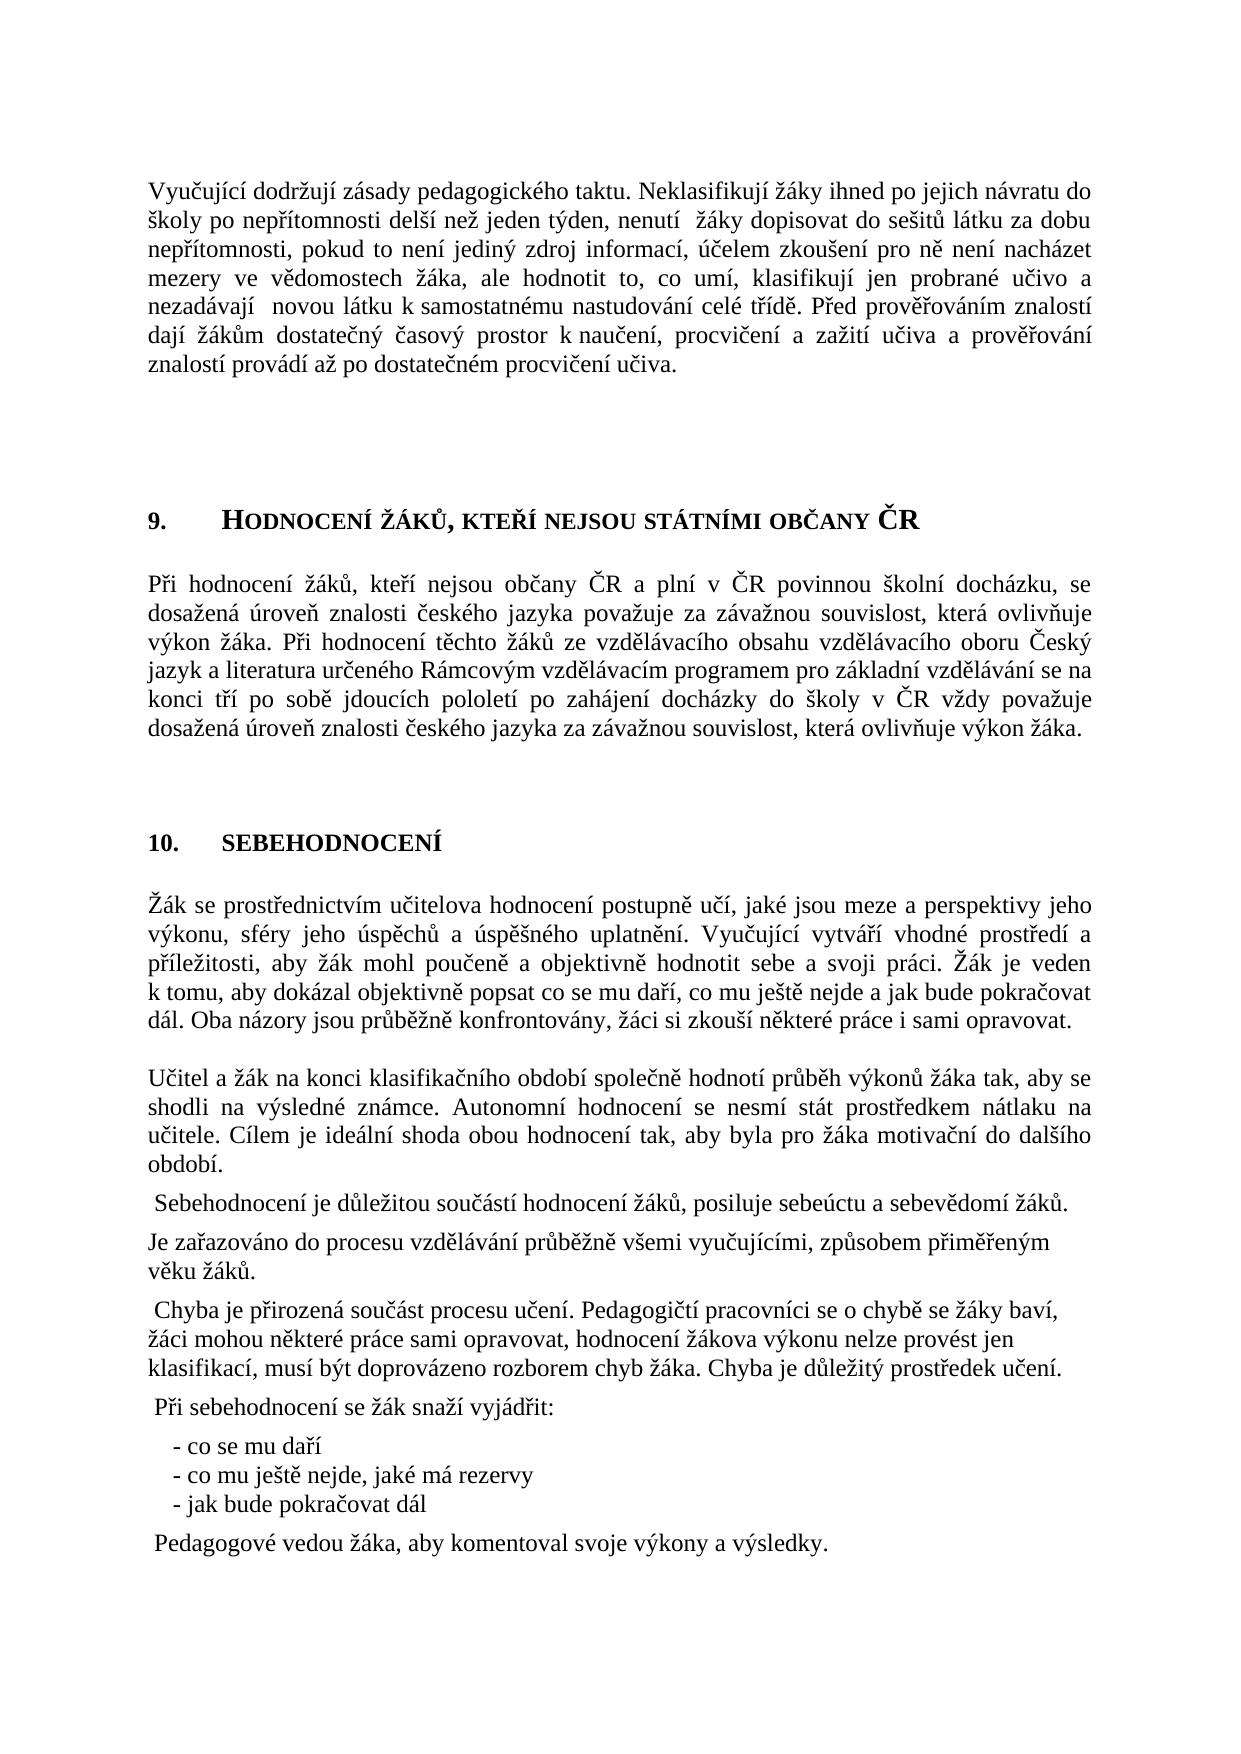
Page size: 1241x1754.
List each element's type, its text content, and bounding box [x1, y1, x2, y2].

text Žák se prostřednictvím učitelova hodnocení postupně učí, jaké jsou meze a perspektivy jeho výkonu, sféry jeho úspěchů a úspěšného uplatnění. Vyučující vytváří vhodné prostředí a příležitosti, aby žák mohl poučeně a objektivně hodnotit sebe a svoji práci. Žák je veden k tomu, aby dokázal objektivně popsat co se mu daří, co mu ještě nejde a jak bude pokračovat dál. Oba názory jsou průběžně konfrontovány, žáci si zkouší některé práce i sami opravovat. [148, 890, 1093, 1034]
text Sebehodnocení je důležitou součástí hodnocení žáků, posiluje sebeúctu a sebevědomí žáků. [148, 1188, 1093, 1217]
text Při sebehodnocení se žák snaží vyjádřit: [148, 1392, 1093, 1421]
text - co se mu daří [148, 1431, 1093, 1460]
text Vyučující dodržují zásady pedagogického taktu. Neklasifikují žáky ihned po jejich návratu do školy po nepřítomnosti delší než jeden týden, nenutí žáky dopisovat do sešitů látku za dobu nepřítomnosti, pokud to není jediný zdroj informací, účelem zkoušení pro ně není nacházet mezery ve vědomostech žáka, ale hodnotit to, co umí, klasifikují jen probrané učivo a nezadávají novou látku k samostatnému nastudování celé třídě. Před prověřováním znalostí dají žákům dostatečný časový prostor k naučení, procvičení a zažití učiva a prověřování znalostí provádí až po dostatečném procvičení učiva. [148, 176, 1093, 378]
text - jak bude pokračovat dál [148, 1489, 1093, 1517]
text Je zařazováno do procesu vzdělávání průběžně všemi vyučujícími, způsobem přiměřeným věku žáků. [148, 1227, 1093, 1285]
text - co mu ještě nejde, jaké má rezervy [148, 1460, 1093, 1489]
text Při hodnocení žáků, kteří nejsou občany ČR a plní v ČR povinnou školní docházku, se dosažená úroveň znalosti českého jazyka považuje za závažnou souvislost, která ovlivňuje výkon žáka. Při hodnocení těchto žáků ze vzdělávacího obsahu vzdělávacího oboru Český jazyk a literatura určeného Rámcovým vzdělávacím programem pro základní vzdělávání se na konci tří po sobě jdoucích pololetí po zahájení docházky do školy v ČR vždy považuje dosažená úroveň znalosti českého jazyka za závažnou souvislost, která ovlivňuje výkon žáka. [148, 569, 1093, 742]
subtitle 9. Hodnocení žáků, kteří nejsou státními občany ČR [148, 502, 1093, 536]
subtitle 10. Sebehodnocení [148, 828, 1093, 857]
text Učitel a žák na konci klasifikačního období společně hodnotí průběh výkonů žáka tak, aby se shodli na výsledné známce. Autonomní hodnocení se nesmí stát prostředkem nátlaku na učitele. Cílem je ideální shoda obou hodnocení tak, aby byla pro žáka motivační do dalšího období. [148, 1063, 1093, 1178]
text Pedagogové vedou žáka, aby komentoval svoje výkony a výsledky. [148, 1528, 1093, 1557]
text Chyba je přirozená součást procesu učení. Pedagogičtí pracovníci se o chybě se žáky baví, žáci mohou některé práce sami opravovat, hodnocení žákova výkonu nelze provést jen klasifikací, musí být doprovázeno rozborem chyb žáka. Chyba je důležitý prostředek učení. [148, 1295, 1093, 1382]
